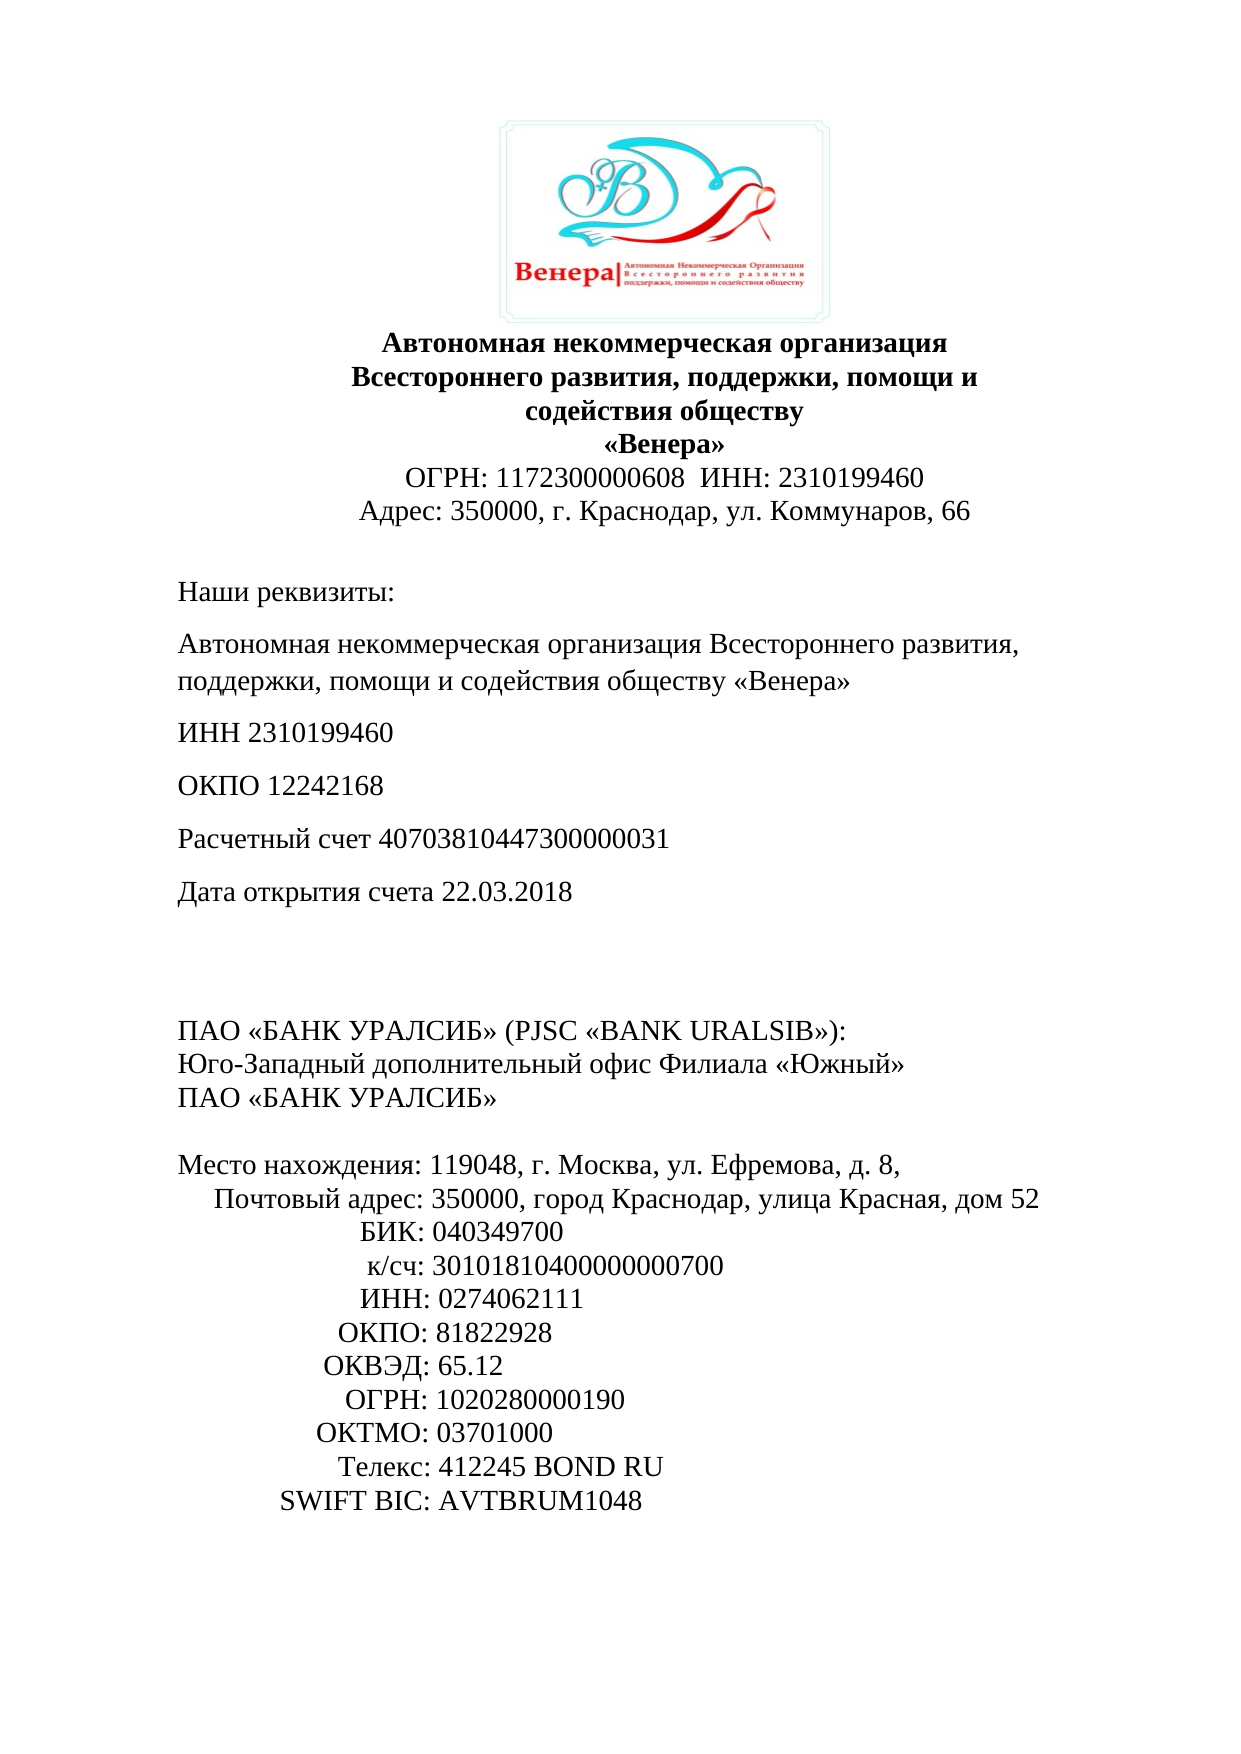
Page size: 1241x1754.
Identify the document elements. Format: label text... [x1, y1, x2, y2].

text Расчетный счет 40703810447300000031 [177, 821, 1152, 854]
text Автономная некоммерческая организация Всестороннего развития, поддержки, помощи и содействия обществу «Венера» [177, 626, 1152, 696]
text ИНН 2310199460 [177, 715, 1152, 749]
text ОГРН: 1020280000190 [177, 1382, 1152, 1416]
text Место нахождения: 119048, г. Москва, ул. Ефремова, д. 8, [177, 1147, 1152, 1181]
text Наши реквизиты: [177, 574, 1152, 607]
text SWIFT BIC: AVTBRUM1048 [177, 1483, 1152, 1516]
text ОКПО 12242168 [177, 768, 1152, 802]
text Юго-Западный дополнительный офис Филиала «Южный» [177, 1047, 1152, 1080]
text Почтовый адрес: 350000, город Краснодар, улица Красная, дом 52 [177, 1181, 1152, 1214]
text ПАО «БАНК УРАЛСИБ» (PJSC «BANK URALSIB»): [177, 1013, 1152, 1047]
text ОКВЭД: 65.12 [177, 1348, 1152, 1382]
text ОКПО: 81822928 [177, 1315, 1152, 1348]
text Телекс: 412245 BOND RU [177, 1449, 1152, 1483]
picture [496, 118, 833, 326]
text к/сч: 30101810400000000700 [177, 1248, 1152, 1281]
text Автономная некоммерческая организация Всестороннего развития, поддержки, помощи и содействия обществу «Венера» ОГРН: 1172300000608 ИНН: 2310199460 Адрес: 350000, г. Краснодар, ул. Коммунаров, 66 [177, 118, 1152, 527]
text Дата открытия счета 22.03.2018 [177, 874, 1152, 907]
text БИК: 040349700 [177, 1214, 1152, 1248]
text ПАО «БАНК УРАЛСИБ» [177, 1080, 1152, 1114]
text ИНН: 0274062111 [177, 1281, 1152, 1315]
text ОКТМО: 03701000 [177, 1416, 1152, 1449]
